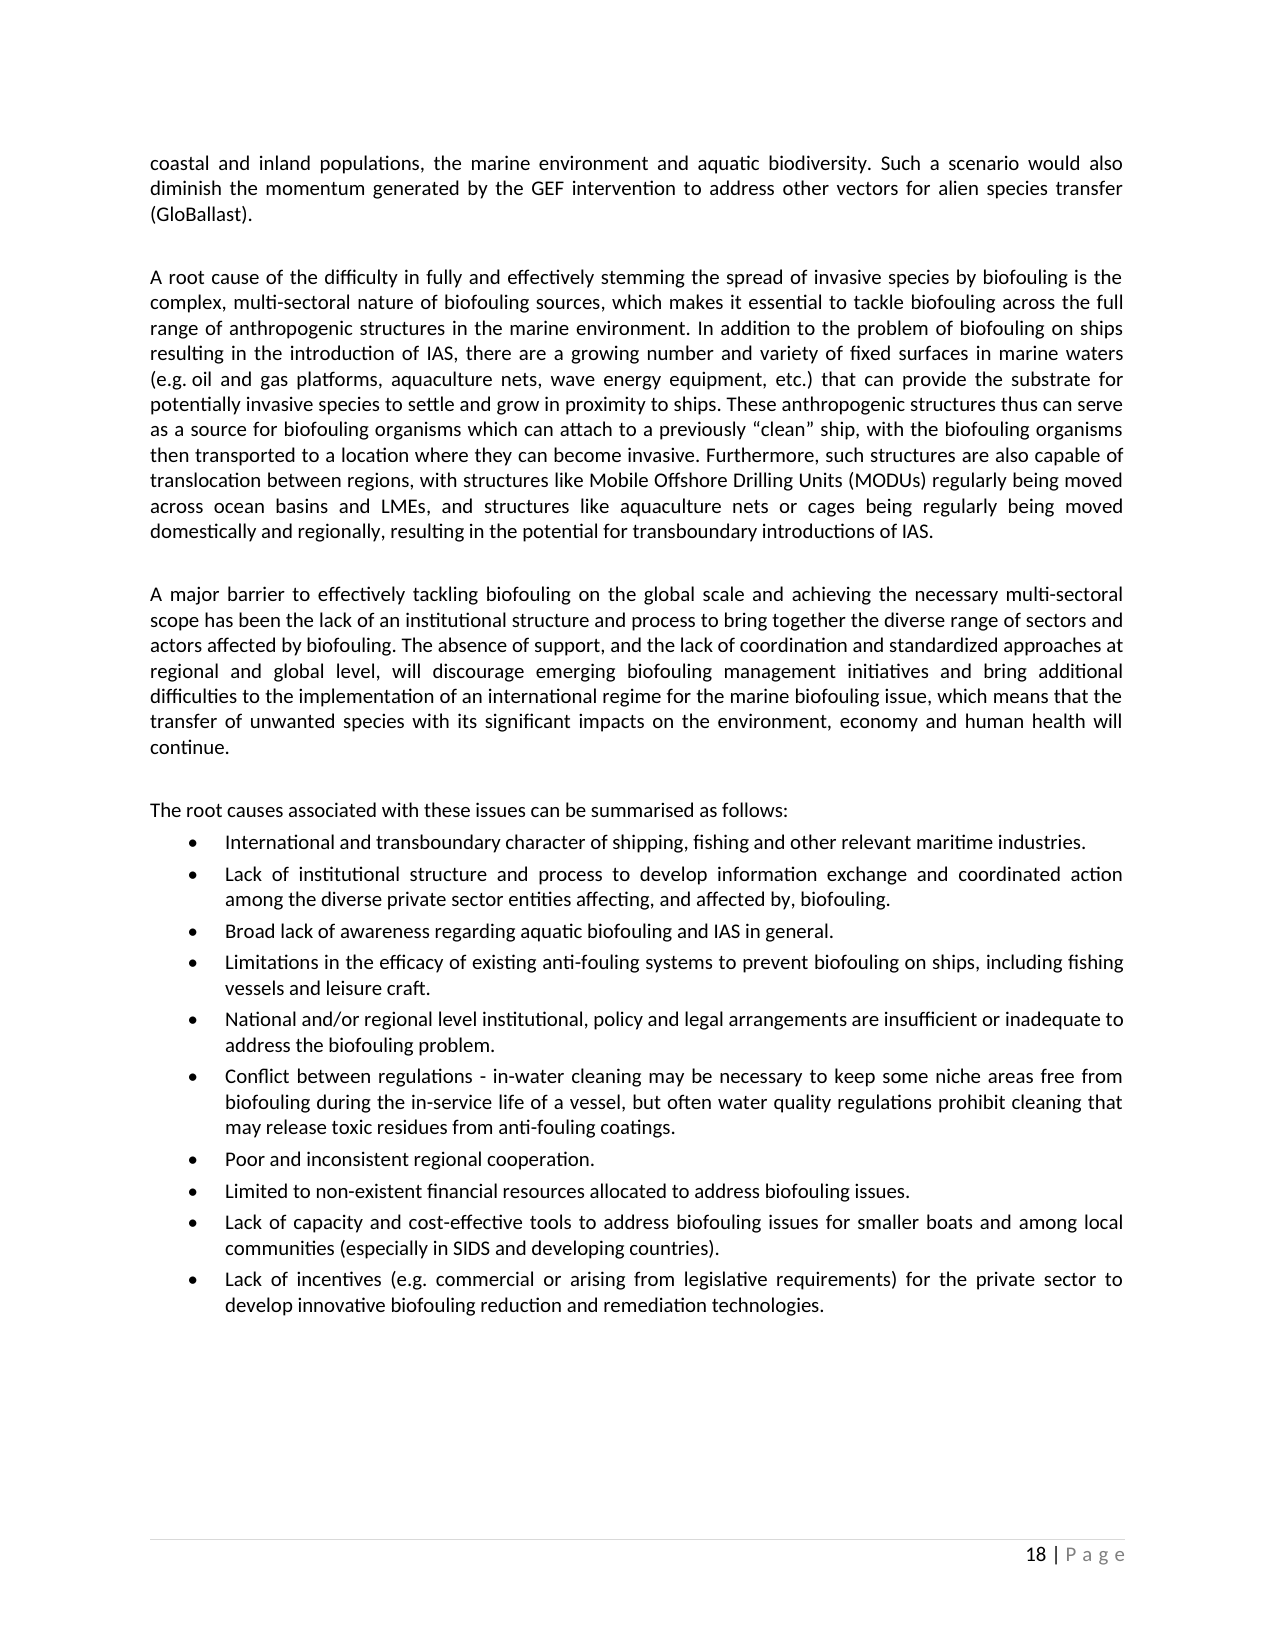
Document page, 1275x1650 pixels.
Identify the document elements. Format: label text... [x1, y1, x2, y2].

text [150, 150, 1125, 226]
list Lack of incentives (e.g. commercial or arising from legislative requirements) for the private sector to develop innovative biofouling reduction and remediation technologies. [187, 1267, 1125, 1317]
list Limitations in the efficacy of existing anti-fouling systems to prevent biofouling on ships, including fishing vessels and leisure craft. [187, 949, 1125, 1000]
list National and/or regional level institutional, policy and legal arrangements are insufficient or inadequate to address the biofouling problem. [187, 1007, 1125, 1057]
list Broad lack of awareness regarding aquatic biofouling and IAS in general. [187, 918, 1125, 943]
text The root causes associated with these issues can be summarised as follows: [150, 797, 1125, 823]
list International and transboundary character of shipping, fishing and other relevant maritime industries. [187, 829, 1125, 854]
list Lack of institutional structure and process to develop information exchange and coordinated action among the diverse private sector entities affecting, and affected by, biofouling. [187, 861, 1125, 912]
list Lack of capacity and cost-effective tools to address biofouling issues for smaller boats and among local communities (especially in SIDS and developing countries). [187, 1209, 1125, 1260]
text A root cause of the difficulty in fully and effectively stemming the spread of invasive species by biofouling is the complex, multi-sectoral nature of biofouling sources, which makes it essential to tackle biofouling across the full range of anthropogenic structures in the marine environment. In addition to the problem of biofouling on ships resulting in the introduction of IAS, there are a growing number and variety of fixed surfaces in marine waters (e.g. oil and gas platforms, aquaculture nets, wave energy equipment, etc.) that can provide the substrate for potentially invasive species to settle and grow in proximity to ships. These anthropogenic structures thus can serve as a source for biofouling organisms which can attach to a previously “clean” ship, with the biofouling organisms then transported to a location where they can become invasive. Furthermore, such structures are also capable of translocation between regions, with structures like Mobile Offshore Drilling Units (MODUs) regularly being moved across ocean basins and LMEs, and structures like aquaculture nets or cages being regularly being moved domestically and regionally, resulting in the potential for transboundary introductions of IAS. [150, 264, 1125, 544]
list Limited to non-existent financial resources allocated to address biofouling issues. [187, 1178, 1125, 1203]
list Poor and inconsistent regional cooperation. [187, 1146, 1125, 1172]
list Conflict between regulations - in-water cleaning may be necessary to keep some niche areas free from biofouling during the in-service life of a vessel, but often water quality regulations prohibit cleaning that may release toxic residues from anti-fouling coatings. [187, 1064, 1125, 1140]
text A major barrier to effectively tackling biofouling on the global scale and achieving the necessary multi-sectoral scope has been the lack of an institutional structure and process to bring together the diverse range of sectors and actors affected by biofouling. The absence of support, and the lack of coordination and standardized approaches at regional and global level, will discourage emerging biofouling management initiatives and bring additional difficulties to the implementation of an international regime for the marine biofouling issue, which means that the transfer of unwanted species with its significant impacts on the environment, economy and human health will continue. [150, 582, 1125, 759]
